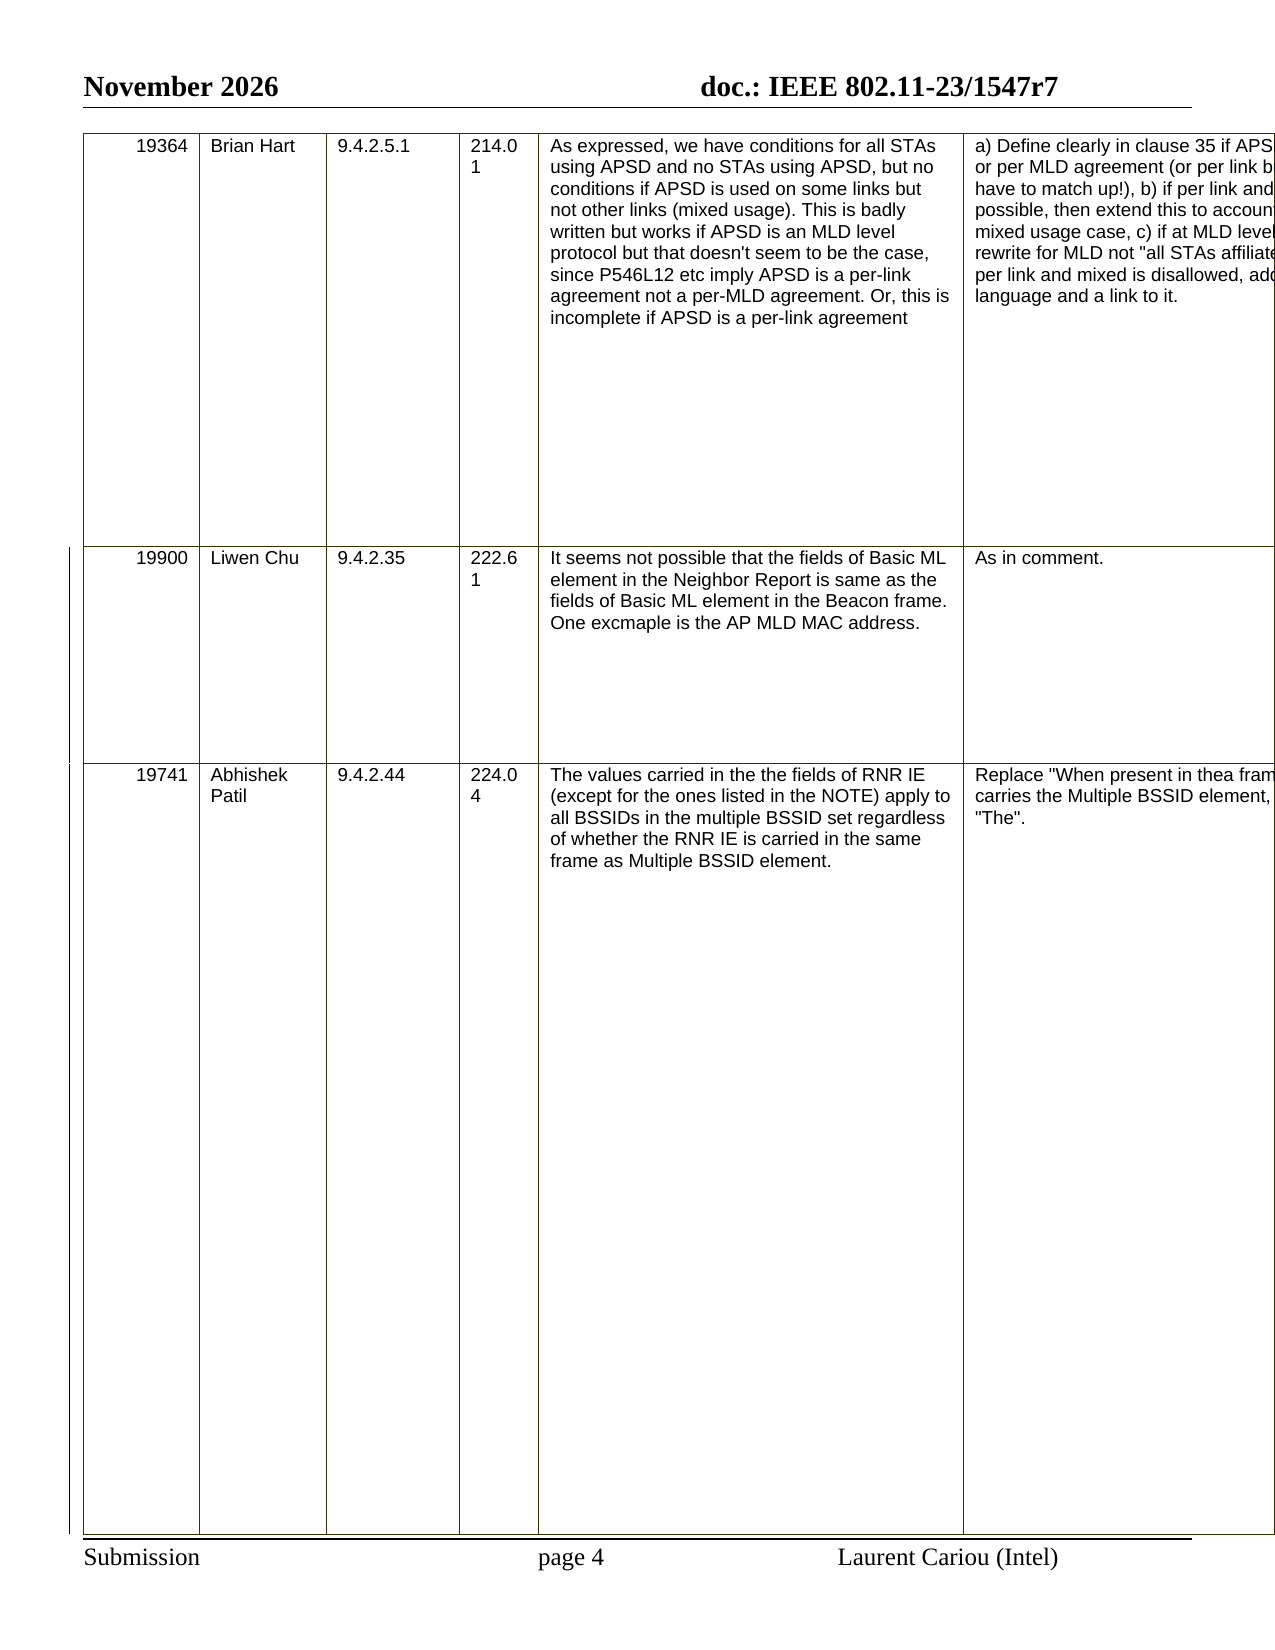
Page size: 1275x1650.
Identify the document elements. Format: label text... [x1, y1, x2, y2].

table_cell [964, 764, 1274, 1533]
table_cell a) Define clearly in clause 35 if APSD is per link or per MLD agreement (or per link but all links have to match up!), b) if per link and mixed is possible, then extend this to account for the mixed usage case, c) if at MLD level, then rewrite for MLD not "all STAs affiliated ..." d) if per link and mixed is disallowed, add that language and a link to it. [964, 134, 1274, 546]
table_cell 19741 [84, 764, 199, 1533]
table_cell 214.01 [460, 134, 538, 546]
table_cell 224.04 [460, 764, 538, 1533]
table_cell 222.61 [460, 547, 538, 762]
table_cell 19900 [84, 547, 199, 762]
table_cell It seems not possible that the fields of Basic ML element in the Neighbor Report is same as the fields of Basic ML element in the Beacon frame. One excmaple is the AP MLD MAC address. [539, 547, 963, 762]
table_cell As in comment. [964, 547, 1274, 762]
table_cell 9.4.2.35 [327, 547, 459, 762]
table_cell 9.4.2.44 [327, 764, 459, 1533]
table_cell Abhishek Patil [200, 764, 326, 1533]
table_cell Brian Hart [200, 134, 326, 546]
table_cell 19364 [84, 134, 199, 546]
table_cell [539, 764, 963, 1533]
table_cell As expressed, we have conditions for all STAs using APSD and no STAs using APSD, but no conditions if APSD is used on some links but not other links (mixed usage). This is badly written but works if APSD is an MLD level protocol but that doesn't seem to be the case, since P546L12 etc imply APSD is a per-link agreement not a per-MLD agreement. Or, this is incomplete if APSD is a per-link agreement [539, 134, 963, 546]
table_cell 9.4.2.5.1 [327, 134, 459, 546]
table_cell Liwen Chu [200, 547, 326, 762]
